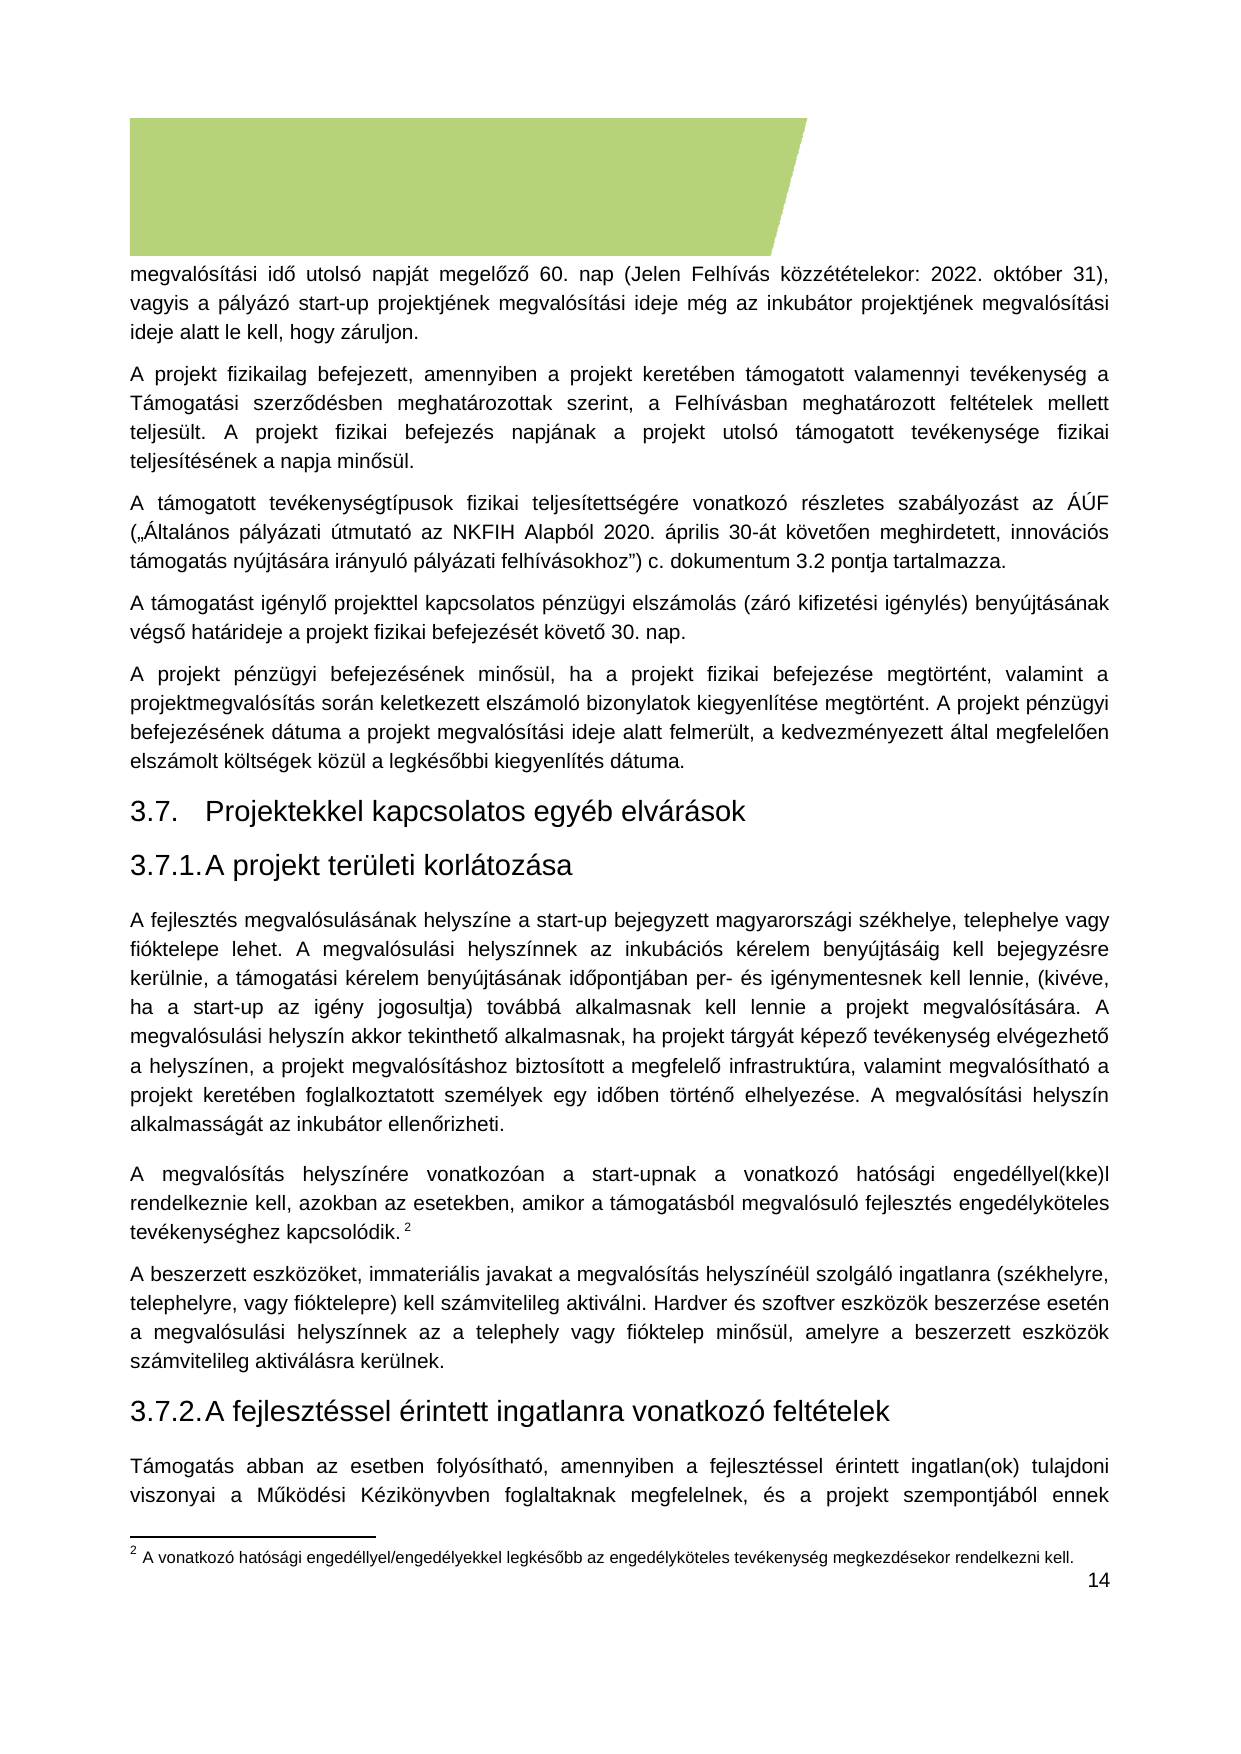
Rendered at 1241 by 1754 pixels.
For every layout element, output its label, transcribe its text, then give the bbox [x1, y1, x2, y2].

text A megvalósítás helyszínére vonatkozóan a start-upnak a vonatkozó hatósági engedéllyel(kke)l rendelkeznie kell, azokban az esetekben, amikor a támogatásból megvalósuló fejlesztés engedélyköteles tevékenységhez kapcsolódik. [130, 1157, 1110, 1244]
text A projekt fizikailag befejezett, amennyiben a projekt keretében támogatott valamennyi tevékenység a Támogatási szerződésben meghatározottak szerint, a Felhívásban meghatározott feltételek mellett teljesült. A projekt fizikai befejezés napjának a projekt utolsó támogatott tevékenysége fizikai teljesítésének a napja minősül. [130, 356, 1110, 473]
picture [129, 118, 1111, 257]
text A projekt pénzügyi befejezésének minősül, ha a projekt fizikai befejezése megtörtént, valamint a projektmegvalósítás során keletkezett elszámoló bizonylatok kiegyenlítése megtörtént. A projekt pénzügyi befejezésének dátuma a projekt megvalósítási ideje alatt felmerült, a kedvezményezett által megfelelően elszámolt költségek közül a legkésőbbi kiegyenlítés dátuma. [130, 656, 1110, 773]
text A fejlesztés megvalósulásának helyszíne a start-up bejegyzett magyarországi székhelye, telephelye vagy fióktelepe lehet. A megvalósulási helyszínnek az inkubációs kérelem benyújtásáig kell bejegyzésre kerülnie, a támogatási kérelem benyújtásának időpontjában per- és igénymentesnek kell lennie, (kivéve, ha a start-up az igény jogosultja) továbbá alkalmasnak kell lennie a projekt megvalósítására. A megvalósulási helyszín akkor tekinthető alkalmasnak, ha projekt tárgyát képező tevékenység elvégezhető a helyszínen, a projekt megvalósításhoz biztosított a megfelelő infrastruktúra, valamint megvalósítható a projekt keretében foglalkoztatott személyek egy időben történő elhelyezése. A megvalósítási helyszín alkalmasságát az inkubátor ellenőrizheti. [130, 902, 1110, 1136]
text A támogatást igénylő projekttel kapcsolatos pénzügyi elszámolás (záró kifizetési igénylés) benyújtásának végső határideje a projekt fizikai befejezését követő 30. nap. [130, 585, 1110, 644]
subtitle A fejlesztéssel érintett ingatlanra vonatkozó feltételek [130, 1394, 1110, 1428]
subtitle Projektekkel kapcsolatos egyéb elvárások [130, 794, 1110, 827]
subtitle A projekt területi korlátozása [130, 848, 1110, 882]
text A beszerzett eszközöket, immateriális javakat a megvalósítás helyszínéül szolgáló ingatlanra (székhelyre, telephelyre, vagy fióktelepre) kell számvitelileg aktiválni. Hardver és szoftver eszközök beszerzése esetén a megvalósulási helyszínnek az a telephely vagy fióktelep minősül, amelyre a beszerzett eszközök számvitelileg aktiválásra kerülnek. [130, 1257, 1110, 1373]
text A támogatott tevékenységtípusok fizikai teljesítettségére vonatkozó részletes szabályozást az ÁÚF („Általános pályázati útmutató az NKFIH Alapból 2020. április 30-át követően meghirdetett, innovációs támogatás nyújtására irányuló pályázati felhívásokhoz”) c. dokumentum 3.2 pontja tartalmazza. [130, 485, 1110, 573]
